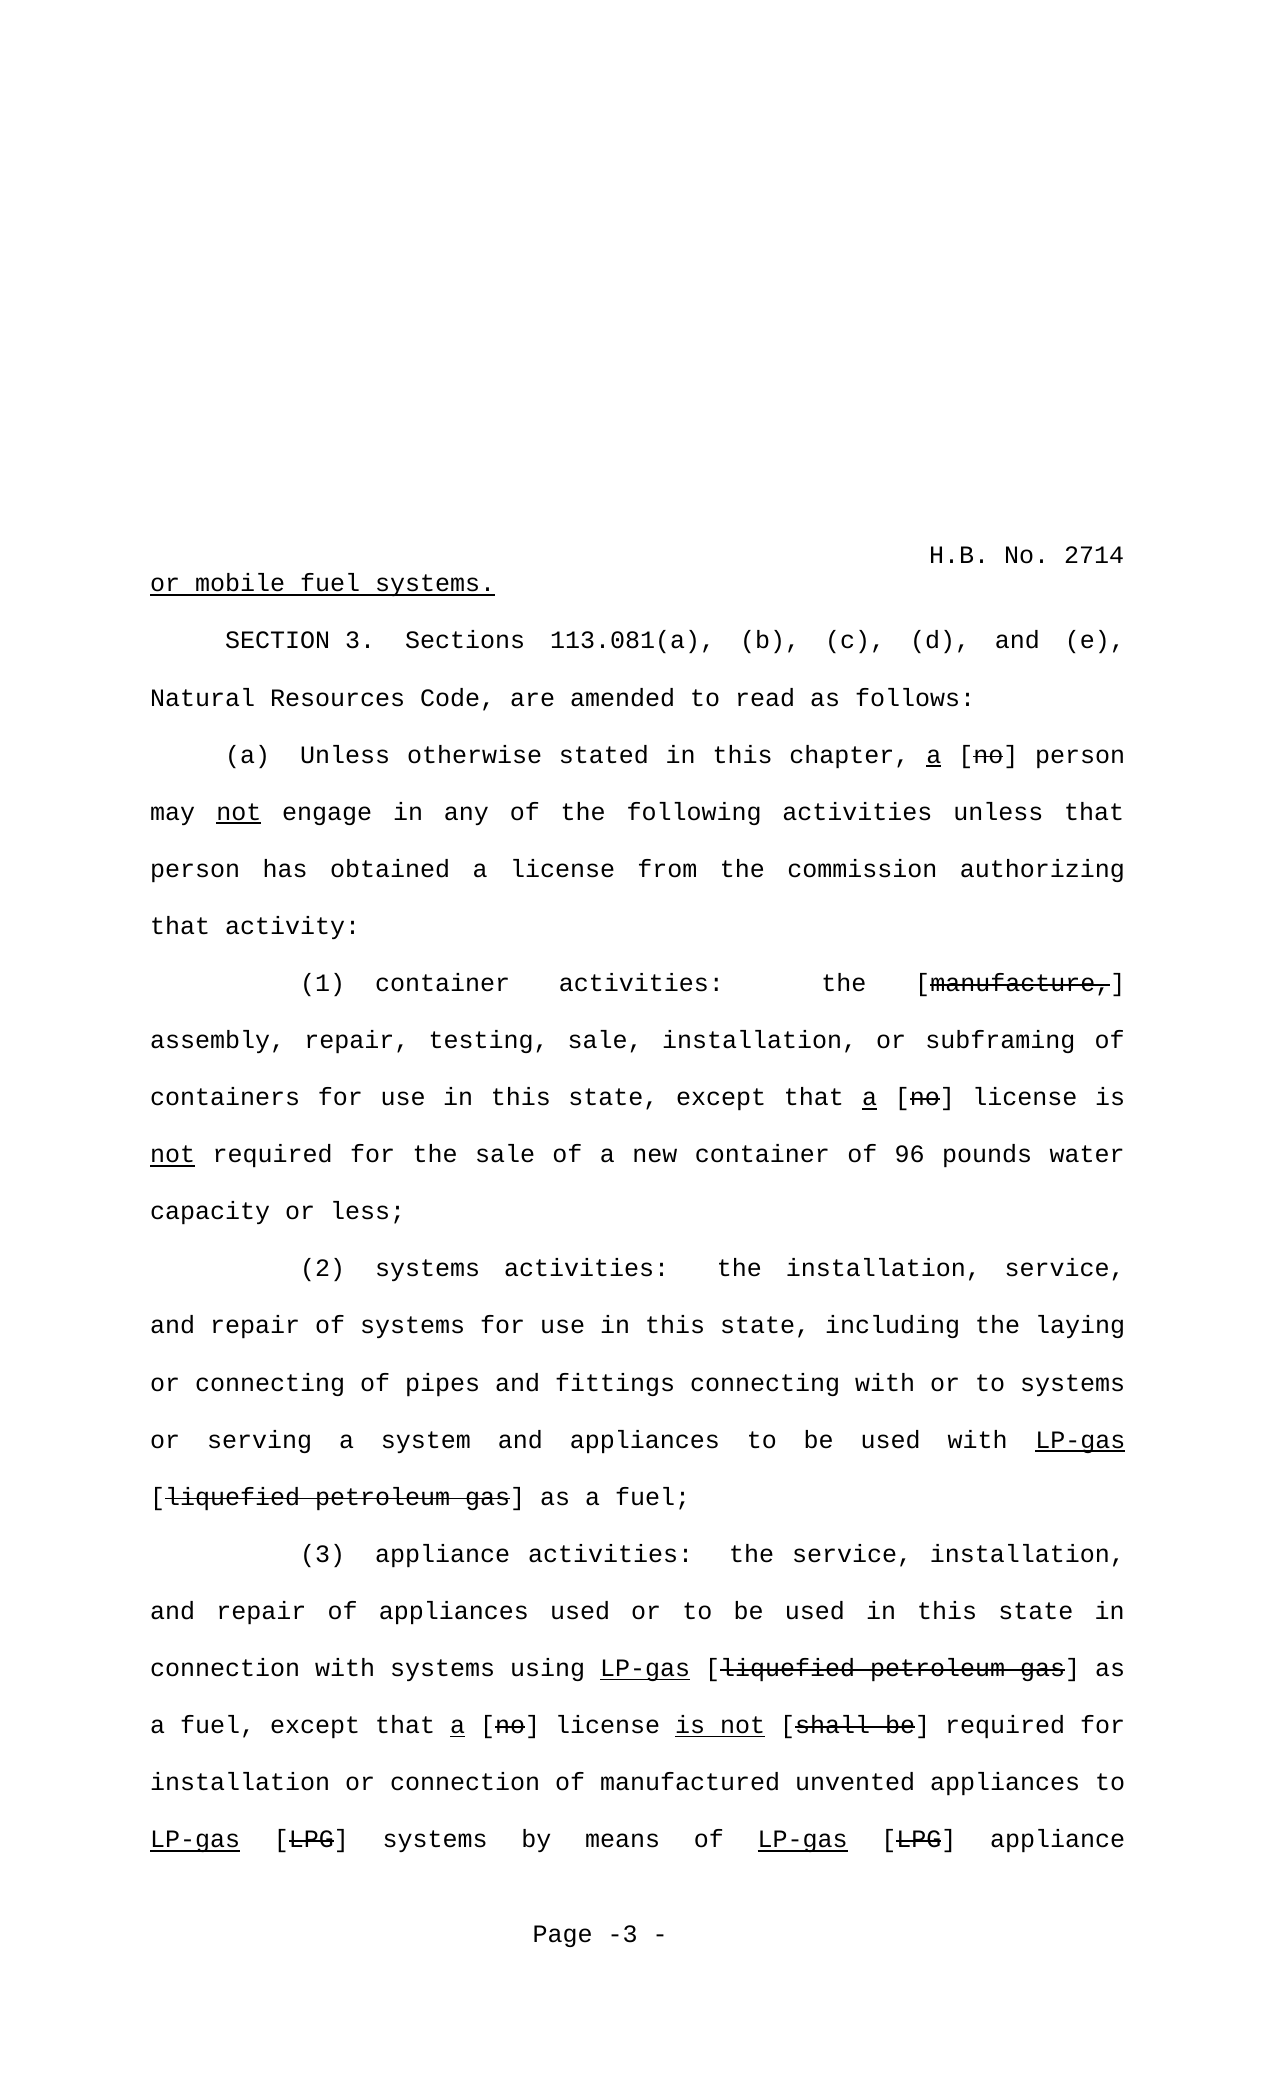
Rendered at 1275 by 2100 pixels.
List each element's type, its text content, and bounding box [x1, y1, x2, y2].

text (1) container activities: the [manufacture,] assembly, repair, testing, sale, installation, or subframing of containers for use in this state, except that a [no] license is not required for the sale of a new container of 96 pounds water capacity or less; [150, 970, 1125, 1227]
text (a) Unless otherwise stated in this chapter, a [no] person may not engage in any of the following activities unless that person has obtained a license from the commission authorizing that activity: [150, 742, 1125, 942]
text (2) systems activities: the installation, service, and repair of systems for use in this state, including the laying or connecting of pipes and fittings connecting with or to systems or serving a system and appliances to be used with LP-gas [liquefied petroleum gas] as a fuel; [150, 1256, 1125, 1513]
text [150, 1541, 1125, 1855]
text SECTION 3. Sections 113.081(a), (b), (c), (d), and (e), Natural Resources Code, are amended to read as follows: [150, 628, 1125, 713]
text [150, 571, 1125, 599]
